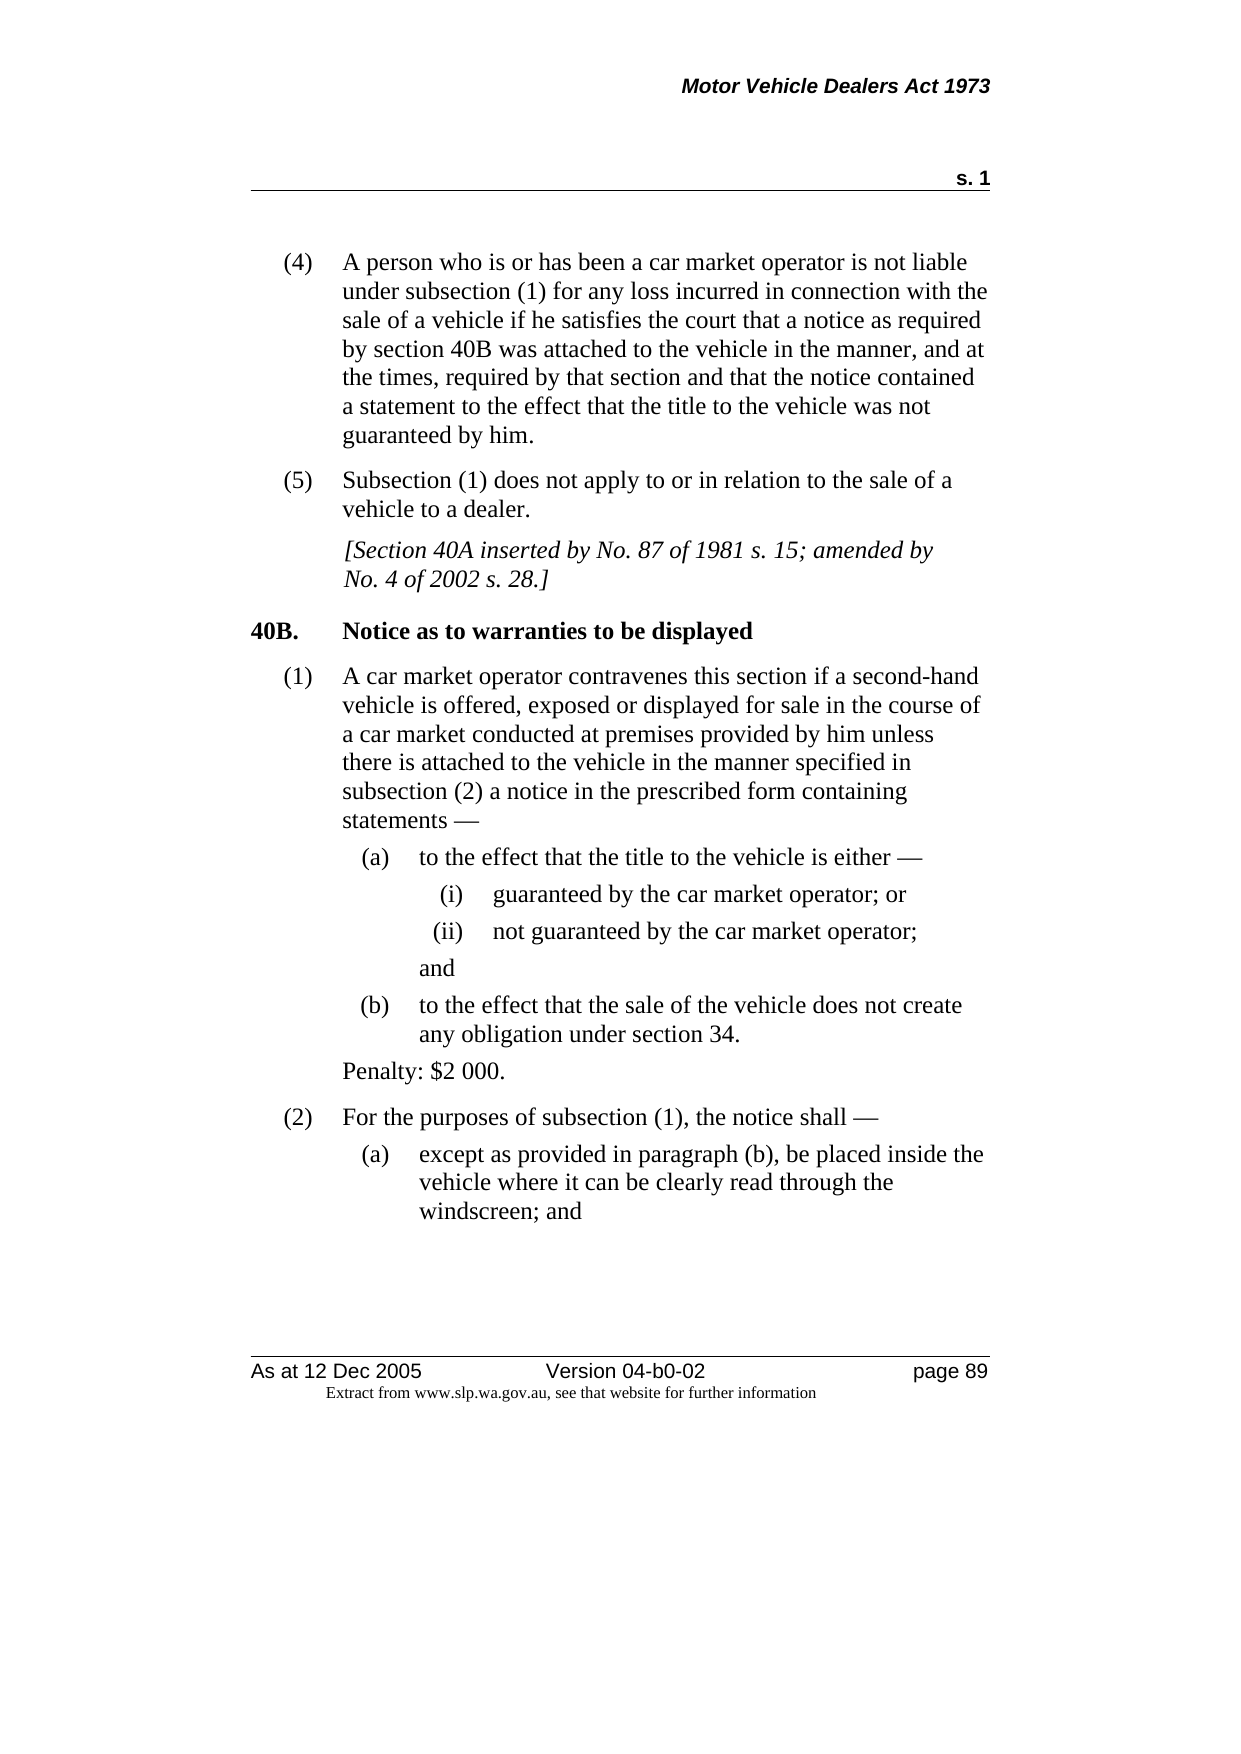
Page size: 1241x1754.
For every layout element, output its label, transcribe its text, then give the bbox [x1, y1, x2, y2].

text (i) guaranteed by the car market operator; or [251, 879, 990, 908]
subtitle 40B. Notice as to warranties to be displayed [251, 616, 990, 644]
text (4) A person who is or has been a car market operator is not liable under subsection (1) for any loss incurred in connection with the sale of a vehicle if he satisfies the court that a notice as required by section 40B was attached to the vehicle in the manner, and at the times, required by that section and that the notice contained a statement to the effect that the title to the vehicle was not guaranteed by him. [251, 247, 990, 449]
text Penalty: $2 000. [251, 1056, 990, 1085]
text (5) Subsection (1) does not apply to or in relation to the sale of a vehicle to a dealer. [251, 465, 990, 523]
text [Section 40A inserted by No. 87 of 1981 s. 15; amended by No. 4 of 2002 s. 28.] [251, 535, 990, 593]
text (ii) not guaranteed by the car market operator; [251, 916, 990, 945]
text (2) For the purposes of subsection (1), the notice shall — [251, 1102, 990, 1130]
text (1) A car market operator contravenes this section if a second-hand vehicle is offered, exposed or displayed for sale in the course of a car market conducted at premises provided by him unless there is attached to the vehicle in the manner specified in subsection (2) a notice in the prescribed form containing statements — [251, 661, 990, 834]
text (b) to the effect that the sale of the vehicle does not create any obligation under section 34. [251, 990, 990, 1048]
text and [251, 953, 990, 982]
text (a) except as provided in paragraph (b), be placed inside the vehicle where it can be clearly read through the windscreen; and [251, 1139, 990, 1225]
text (a) to the effect that the title to the vehicle is either — [251, 842, 990, 871]
